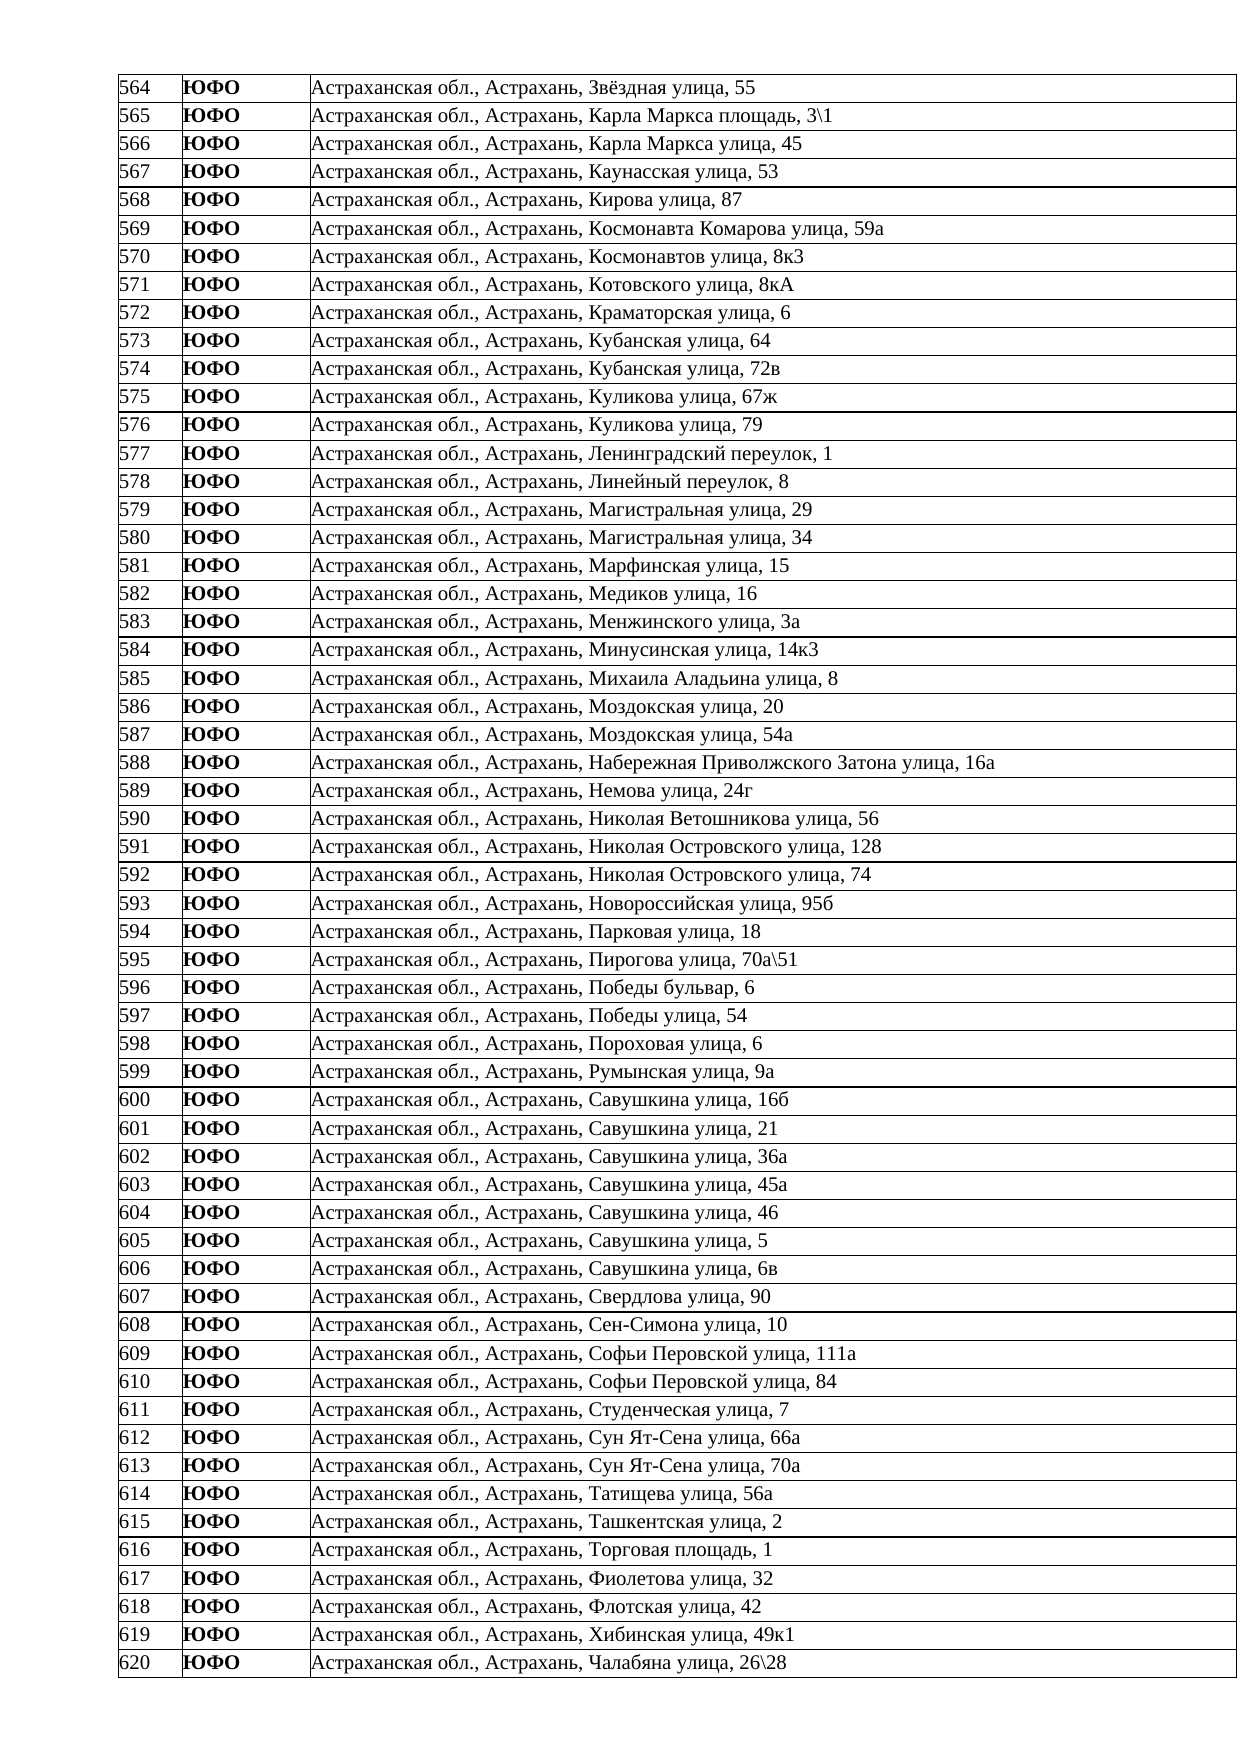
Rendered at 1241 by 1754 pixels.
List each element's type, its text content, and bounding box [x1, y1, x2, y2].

table_cell Астраханская обл., Астрахань, Савушкина улица, 6в [311, 1256, 1236, 1283]
table_cell Астраханская обл., Астрахань, Космонавтов улица, 8к3 [311, 244, 1236, 271]
table_cell Астраханская обл., Астрахань, Куликова улица, 67ж [311, 384, 1236, 411]
table_cell 578 [119, 469, 182, 496]
table_cell Астраханская обл., Астрахань, Победы бульвар, 6 [311, 975, 1236, 1002]
table_cell ЮФО [183, 1397, 310, 1424]
table_cell Астраханская обл., Астрахань, Хибинская улица, 49к1 [311, 1622, 1236, 1649]
table_cell Астраханская обл., Астрахань, Софьи Перовской улица, 84 [311, 1369, 1236, 1396]
table_cell 606 [119, 1256, 182, 1283]
table_cell 577 [119, 441, 182, 468]
table_cell ЮФО [183, 244, 310, 271]
table_cell 586 [119, 694, 182, 721]
table_cell ЮФО [183, 1622, 310, 1649]
table_cell ЮФО [183, 497, 310, 524]
table_cell Астраханская обл., Астрахань, Новороссийская улица, 95б [311, 891, 1236, 918]
table_cell 564 [119, 75, 182, 102]
table_cell 589 [119, 778, 182, 805]
table_cell Астраханская обл., Астрахань, Кубанская улица, 64 [311, 328, 1236, 355]
table_cell ЮФО [183, 722, 310, 749]
table_cell ЮФО [183, 1200, 310, 1227]
table_cell Астраханская обл., Астрахань, Пороховая улица, 6 [311, 1031, 1236, 1058]
table_cell 591 [119, 834, 182, 861]
table_cell Астраханская обл., Астрахань, Магистральная улица, 29 [311, 497, 1236, 524]
table_cell ЮФО [183, 1088, 310, 1114]
table_cell 612 [119, 1425, 182, 1452]
table_cell ЮФО [183, 75, 310, 102]
table_cell 620 [119, 1650, 182, 1677]
table_cell 579 [119, 497, 182, 524]
table_cell Астраханская обл., Астрахань, Набережная Приволжского Затона улица, 16а [311, 750, 1236, 777]
table_cell 588 [119, 750, 182, 777]
table_cell 611 [119, 1397, 182, 1424]
table_cell ЮФО [183, 975, 310, 1002]
table_cell ЮФО [183, 1341, 310, 1368]
table_cell Астраханская обл., Астрахань, Марфинская улица, 15 [311, 553, 1236, 580]
table_cell 565 [119, 103, 182, 130]
table_cell Астраханская обл., Астрахань, Софьи Перовской улица, 111а [311, 1341, 1236, 1368]
table_cell ЮФО [183, 272, 310, 299]
table_cell ЮФО [183, 1228, 310, 1255]
table_cell ЮФО [183, 1369, 310, 1396]
table_cell ЮФО [183, 1509, 310, 1536]
table_cell 570 [119, 244, 182, 271]
table_cell ЮФО [183, 638, 310, 664]
table_cell Астраханская обл., Астрахань, Медиков улица, 16 [311, 581, 1236, 608]
table_cell ЮФО [183, 1425, 310, 1452]
table_cell 584 [119, 638, 182, 664]
table_cell 605 [119, 1228, 182, 1255]
table_cell ЮФО [183, 778, 310, 805]
table_cell Астраханская обл., Астрахань, Каунасская улица, 53 [311, 159, 1236, 186]
table_cell 569 [119, 216, 182, 243]
table_cell 571 [119, 272, 182, 299]
table_cell Астраханская обл., Астрахань, Менжинского улица, 3а [311, 609, 1236, 636]
table_cell 603 [119, 1172, 182, 1199]
table_cell Астраханская обл., Астрахань, Кубанская улица, 72в [311, 356, 1236, 383]
table_cell Астраханская обл., Астрахань, Ленинградский переулок, 1 [311, 441, 1236, 468]
table_cell Астраханская обл., Астрахань, Победы улица, 54 [311, 1003, 1236, 1030]
table_cell Астраханская обл., Астрахань, Сун Ят-Сена улица, 66а [311, 1425, 1236, 1452]
table_cell ЮФО [183, 609, 310, 636]
table_cell 567 [119, 159, 182, 186]
table_cell 572 [119, 300, 182, 327]
table_cell Астраханская обл., Астрахань, Магистральная улица, 34 [311, 525, 1236, 552]
table_cell Астраханская обл., Астрахань, Михаила Аладьина улица, 8 [311, 666, 1236, 693]
table_cell 614 [119, 1481, 182, 1508]
table_cell ЮФО [183, 1059, 310, 1086]
table_cell ЮФО [183, 216, 310, 243]
table_cell 618 [119, 1594, 182, 1621]
table_cell 609 [119, 1341, 182, 1368]
table_cell ЮФО [183, 1144, 310, 1171]
table_cell 610 [119, 1369, 182, 1396]
table_cell Астраханская обл., Астрахань, Савушкина улица, 46 [311, 1200, 1236, 1227]
table_cell Астраханская обл., Астрахань, Савушкина улица, 16б [311, 1088, 1236, 1114]
table_cell 617 [119, 1566, 182, 1593]
table_cell Астраханская обл., Астрахань, Котовского улица, 8кА [311, 272, 1236, 299]
table_cell Астраханская обл., Астрахань, Савушкина улица, 45а [311, 1172, 1236, 1199]
table_cell Астраханская обл., Астрахань, Татищева улица, 56а [311, 1481, 1236, 1508]
table_cell 619 [119, 1622, 182, 1649]
table_cell 616 [119, 1538, 182, 1564]
table_cell ЮФО [183, 188, 310, 214]
table_cell Астраханская обл., Астрахань, Минусинская улица, 14к3 [311, 638, 1236, 664]
table_cell ЮФО [183, 159, 310, 186]
table_cell ЮФО [183, 413, 310, 439]
table_cell Астраханская обл., Астрахань, Савушкина улица, 21 [311, 1116, 1236, 1143]
table_cell Астраханская обл., Астрахань, Карла Маркса площадь, 3\1 [311, 103, 1236, 130]
table_cell ЮФО [183, 1594, 310, 1621]
table_cell 597 [119, 1003, 182, 1030]
table_cell ЮФО [183, 384, 310, 411]
table_cell 573 [119, 328, 182, 355]
table_cell ЮФО [183, 1313, 310, 1339]
table_cell ЮФО [183, 919, 310, 946]
table_cell Астраханская обл., Астрахань, Карла Маркса улица, 45 [311, 131, 1236, 158]
table_cell Астраханская обл., Астрахань, Сен-Симона улица, 10 [311, 1313, 1236, 1339]
table_cell ЮФО [183, 131, 310, 158]
table_cell Астраханская обл., Астрахань, Космонавта Комарова улица, 59а [311, 216, 1236, 243]
table_cell 575 [119, 384, 182, 411]
table_cell ЮФО [183, 666, 310, 693]
table_cell Астраханская обл., Астрахань, Сун Ят-Сена улица, 70а [311, 1453, 1236, 1480]
table_cell ЮФО [183, 581, 310, 608]
table_cell ЮФО [183, 834, 310, 861]
table_cell 568 [119, 188, 182, 214]
table_cell Астраханская обл., Астрахань, Звёздная улица, 55 [311, 75, 1236, 102]
table_cell 581 [119, 553, 182, 580]
table_cell Астраханская обл., Астрахань, Николая Островского улица, 128 [311, 834, 1236, 861]
table_cell ЮФО [183, 1031, 310, 1058]
table_cell 608 [119, 1313, 182, 1339]
table_cell 613 [119, 1453, 182, 1480]
table_cell ЮФО [183, 1481, 310, 1508]
table_cell Астраханская обл., Астрахань, Пирогова улица, 70а\51 [311, 947, 1236, 974]
table_cell Астраханская обл., Астрахань, Кирова улица, 87 [311, 188, 1236, 214]
table_cell 582 [119, 581, 182, 608]
table_cell 596 [119, 975, 182, 1002]
table_cell ЮФО [183, 328, 310, 355]
table_cell ЮФО [183, 300, 310, 327]
table_cell ЮФО [183, 525, 310, 552]
table_cell 602 [119, 1144, 182, 1171]
table_cell 592 [119, 863, 182, 889]
table_cell ЮФО [183, 1284, 310, 1311]
table_cell Астраханская обл., Астрахань, Свердлова улица, 90 [311, 1284, 1236, 1311]
table_cell ЮФО [183, 1172, 310, 1199]
table_cell ЮФО [183, 1566, 310, 1593]
table_cell Астраханская обл., Астрахань, Фиолетова улица, 32 [311, 1566, 1236, 1593]
table_cell ЮФО [183, 1116, 310, 1143]
table_cell 590 [119, 806, 182, 833]
table_cell ЮФО [183, 694, 310, 721]
table_cell ЮФО [183, 103, 310, 130]
table_cell Астраханская обл., Астрахань, Торговая площадь, 1 [311, 1538, 1236, 1564]
table_cell Астраханская обл., Астрахань, Студенческая улица, 7 [311, 1397, 1236, 1424]
table_cell Астраханская обл., Астрахань, Парковая улица, 18 [311, 919, 1236, 946]
table_cell 566 [119, 131, 182, 158]
table_cell Астраханская обл., Астрахань, Николая Ветошникова улица, 56 [311, 806, 1236, 833]
table_cell ЮФО [183, 469, 310, 496]
table_cell ЮФО [183, 891, 310, 918]
table_cell Астраханская обл., Астрахань, Краматорская улица, 6 [311, 300, 1236, 327]
table_cell Астраханская обл., Астрахань, Румынская улица, 9а [311, 1059, 1236, 1086]
table_cell Астраханская обл., Астрахань, Чалабяна улица, 26\28 [311, 1650, 1236, 1677]
table_cell 574 [119, 356, 182, 383]
table_cell ЮФО [183, 441, 310, 468]
table_cell 607 [119, 1284, 182, 1311]
table_cell 601 [119, 1116, 182, 1143]
table_cell ЮФО [183, 750, 310, 777]
table_cell Астраханская обл., Астрахань, Моздокская улица, 54а [311, 722, 1236, 749]
table_cell 615 [119, 1509, 182, 1536]
table_cell Астраханская обл., Астрахань, Николая Островского улица, 74 [311, 863, 1236, 889]
table_cell ЮФО [183, 1003, 310, 1030]
table_cell 585 [119, 666, 182, 693]
table_cell 583 [119, 609, 182, 636]
table_cell ЮФО [183, 356, 310, 383]
table_cell 599 [119, 1059, 182, 1086]
table_cell 593 [119, 891, 182, 918]
table_cell 587 [119, 722, 182, 749]
table_cell ЮФО [183, 553, 310, 580]
table_cell 598 [119, 1031, 182, 1058]
table_cell Астраханская обл., Астрахань, Куликова улица, 79 [311, 413, 1236, 439]
table_cell 600 [119, 1088, 182, 1114]
table_cell Астраханская обл., Астрахань, Немова улица, 24г [311, 778, 1236, 805]
table_cell ЮФО [183, 1256, 310, 1283]
table_cell 580 [119, 525, 182, 552]
table_cell Астраханская обл., Астрахань, Ташкентская улица, 2 [311, 1509, 1236, 1536]
table_cell ЮФО [183, 863, 310, 889]
table_cell Астраханская обл., Астрахань, Линейный переулок, 8 [311, 469, 1236, 496]
table_cell 594 [119, 919, 182, 946]
table_cell Астраханская обл., Астрахань, Савушкина улица, 36а [311, 1144, 1236, 1171]
table_cell ЮФО [183, 947, 310, 974]
table_cell 595 [119, 947, 182, 974]
table_cell Астраханская обл., Астрахань, Флотская улица, 42 [311, 1594, 1236, 1621]
table_cell ЮФО [183, 1453, 310, 1480]
table_cell Астраханская обл., Астрахань, Савушкина улица, 5 [311, 1228, 1236, 1255]
table_cell Астраханская обл., Астрахань, Моздокская улица, 20 [311, 694, 1236, 721]
table_cell ЮФО [183, 1650, 310, 1677]
table_cell 604 [119, 1200, 182, 1227]
table_cell 576 [119, 413, 182, 439]
table_cell ЮФО [183, 1538, 310, 1564]
table_cell ЮФО [183, 806, 310, 833]
